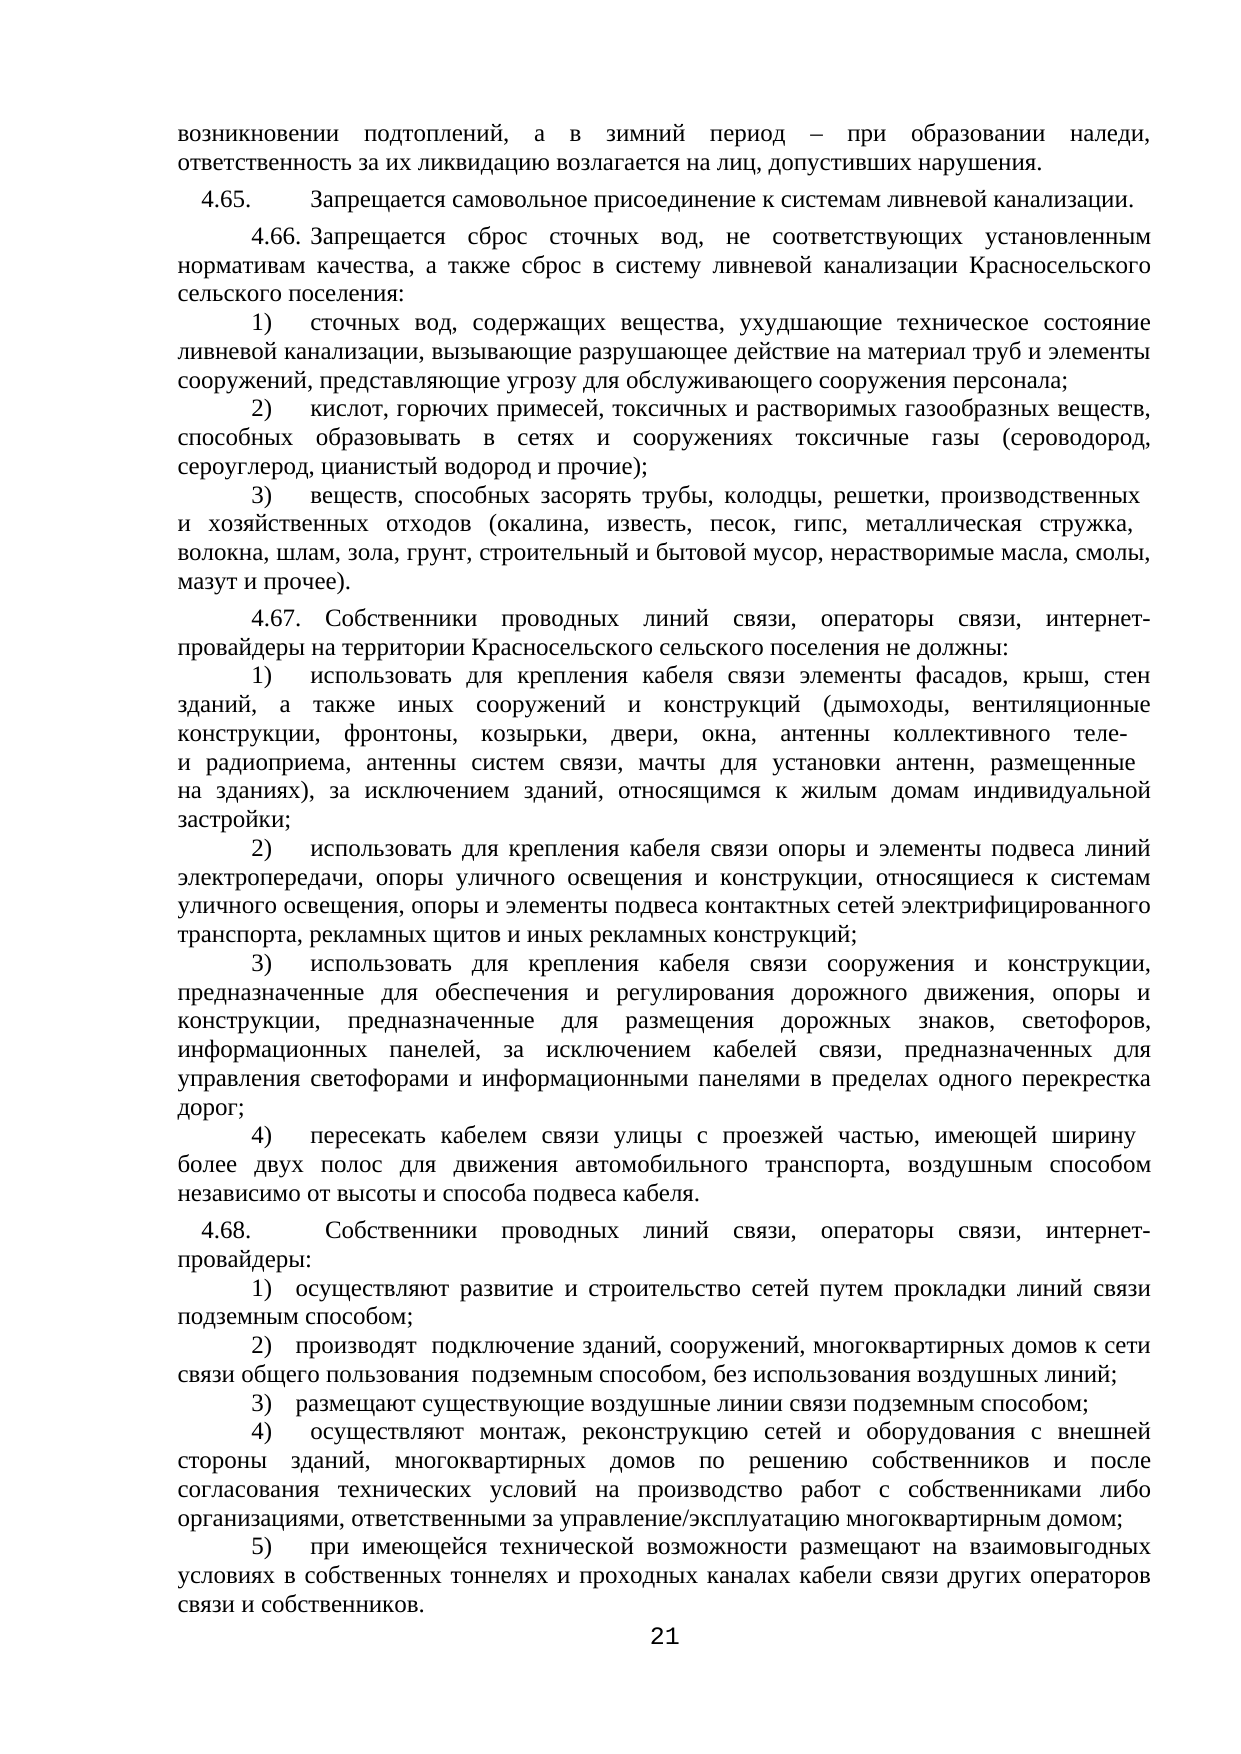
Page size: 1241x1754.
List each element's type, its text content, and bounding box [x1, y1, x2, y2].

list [177, 118, 1152, 176]
list при имеющейся технической возможности размещают на взаимовыгодных условиях в собственных тоннелях и проходных каналах кабели связи других операторов связи и собственников. [177, 1531, 1152, 1618]
list использовать для крепления кабеля связи сооружения и конструкции, предназначенные для обеспечения и регулирования дорожного движения, опоры и конструкции, предназначенные для размещения дорожных знаков, светофоров, информационных панелей, за исключением кабелей связи, предназначенных для управления светофорами и информационными панелями в пределах одного перекрестка дорог; [177, 948, 1152, 1121]
list размещают существующие воздушные линии связи подземным способом; [177, 1388, 1152, 1416]
list кислот, горючих примесей, токсичных и растворимых газообразных веществ, способных образовывать в сетях и сооружениях токсичные газы (сероводород, сероуглерод, цианистый водород и прочие); [177, 393, 1152, 480]
list Собственники проводных линий связи, операторы связи, интернет-провайдеры на территории Красносельского сельского поселения не должны: [177, 603, 1152, 661]
list Собственники проводных линий связи, операторы связи, интернет-провайдеры: [177, 1215, 1152, 1273]
list использовать для крепления кабеля связи опоры и элементы подвеса линий электропередачи, опоры уличного освещения и конструкции, относящиеся к системам уличного освещения, опоры и элементы подвеса контактных сетей электрифицированного транспорта, рекламных щитов и иных рекламных конструкций; [177, 833, 1152, 948]
list Запрещается сброс сточных вод, не соответствующих установленным нормативам качества, а также сброс в систему ливневой канализации Красносельского сельского поселения: [177, 221, 1152, 307]
list пересекать кабелем связи улицы с проезжей частью, имеющей ширину более двух полос для движения автомобильного транспорта, воздушным способом независимо от высоты и способа подвеса кабеля. [177, 1121, 1152, 1207]
list использовать для крепления кабеля связи элементы фасадов, крыш, стен зданий, а также иных сооружений и конструкций (дымоходы, вентиляционные конструкции, фронтоны, козырьки, двери, окна, антенны коллективного теле- и радиоприема, антенны систем связи, мачты для установки антенн, размещенные на зданиях), за исключением зданий, относящимся к жилым домам индивидуальной застройки; [177, 661, 1152, 833]
list Запрещается самовольное присоединение к системам ливневой канализации. [177, 184, 1152, 213]
list осуществляют развитие и строительство сетей путем прокладки линий связи подземным способом; [177, 1273, 1152, 1330]
list сточных вод, содержащих вещества, ухудшающие техническое состояние ливневой канализации, вызывающие разрушающее действие на материал труб и элементы сооружений, представляющие угрозу для обслуживающего сооружения персонала; [177, 307, 1152, 393]
list веществ, способных засорять трубы, колодцы, решетки, производственных и хозяйственных отходов (окалина, известь, песок, гипс, металлическая стружка, волокна, шлам, зола, грунт, строительный и бытовой мусор, нерастворимые масла, смолы, мазут и прочее). [177, 480, 1152, 595]
list производят подключение зданий, сооружений, многоквартирных домов к сети связи общего пользования подземным способом, без использования воздушных линий; [177, 1330, 1152, 1388]
list осуществляют монтаж, реконструкцию сетей и оборудования с внешней стороны зданий, многоквартирных домов по решению собственников и после согласования технических условий на производство работ с собственниками либо организациями, ответственными за управление/эксплуатацию многоквартирным домом; [177, 1416, 1152, 1531]
